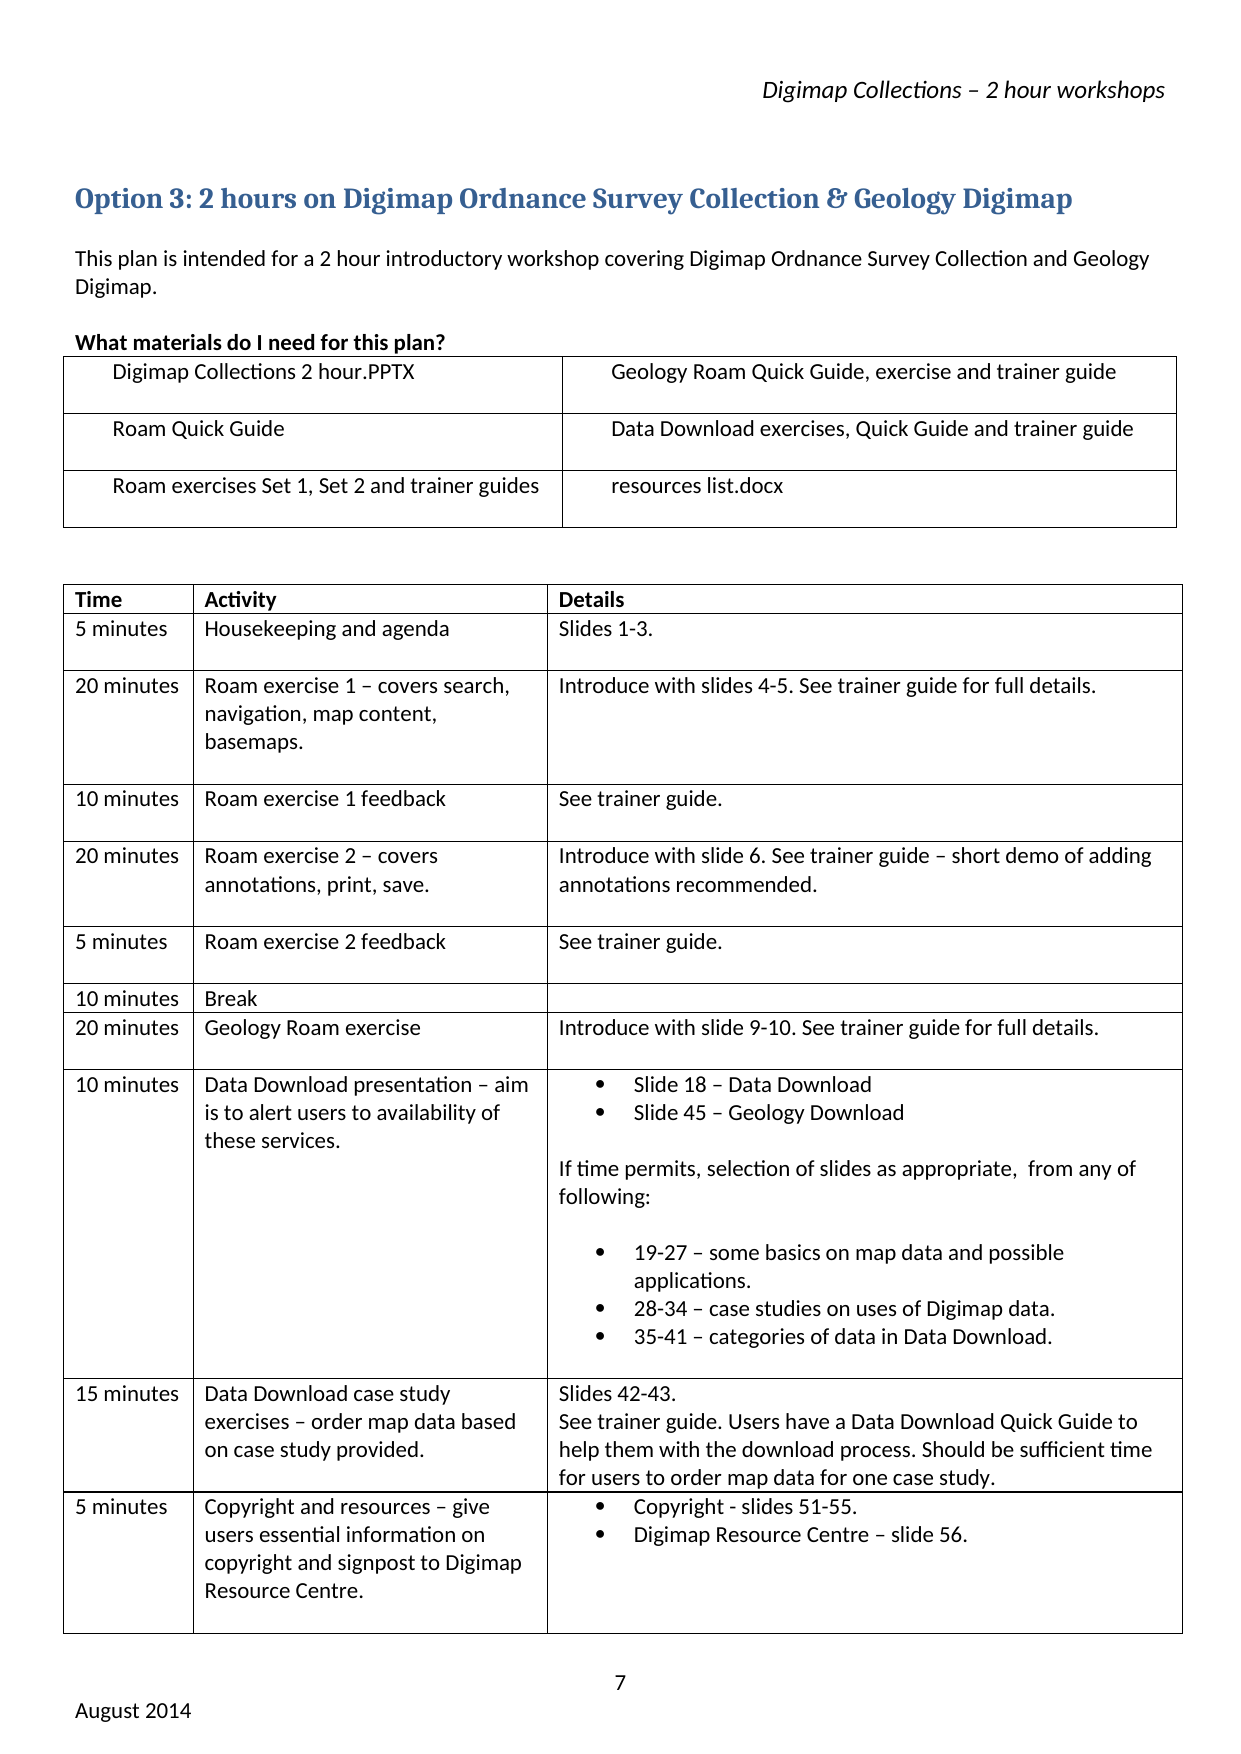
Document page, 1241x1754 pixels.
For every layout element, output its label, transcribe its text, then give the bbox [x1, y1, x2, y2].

table_cell 20 minutes [64, 671, 193, 783]
text This plan is intended for a 2 hour introductory workshop covering Digimap Ordnance Survey Collection and Geology Digimap. [75, 244, 1165, 300]
table_header Activity [194, 585, 547, 613]
table_cell Copyright and resources – give users essential information on copyright and signpost to Digimap Resource Centre. [194, 1493, 547, 1632]
table_cell 15 minutes [64, 1379, 193, 1491]
table_cell Slides 42-43. See trainer guide. Users have a Data Download Quick Guide to help them with the download process. Should be sufficient time for users to order map data for one case study. [548, 1379, 1182, 1491]
table_cell Roam exercises Set 1, Set 2 and trainer guides [64, 471, 562, 527]
table_cell Break [194, 984, 547, 1012]
table_cell Housekeeping and agenda [194, 614, 547, 670]
table_cell Data Download exercises, Quick Guide and trainer guide [563, 414, 1176, 470]
table_cell 10 minutes [64, 785, 193, 841]
table_cell 10 minutes [64, 984, 193, 1012]
table_cell Introduce with slide 9-10. See trainer guide for full details. [548, 1013, 1182, 1069]
table_header Digimap Collections 2 hour.PPTX [64, 357, 562, 413]
table_cell Copyright - slides 51-55. Digimap Resource Centre – slide 56. [548, 1493, 1182, 1632]
table_cell Roam exercise 1 feedback [194, 785, 547, 841]
table_cell Roam exercise 2 – covers annotations, print, save. [194, 842, 547, 926]
table_cell Roam exercise 2 feedback [194, 927, 547, 983]
table_cell Roam Quick Guide [64, 414, 562, 470]
table_cell See trainer guide. [548, 927, 1182, 983]
table_cell 5 minutes [64, 927, 193, 983]
table_cell 5 minutes [64, 614, 193, 670]
table_header Details [548, 585, 1182, 613]
table_cell See trainer guide. [548, 785, 1182, 841]
table_cell Data Download presentation – aim is to alert users to availability of these services. [194, 1070, 547, 1378]
table_cell Introduce with slides 4-5. See trainer guide for full details. [548, 671, 1182, 783]
table_header Geology Roam Quick Guide, exercise and trainer guide [563, 357, 1176, 413]
table_cell Geology Roam exercise [194, 1013, 547, 1069]
table_cell Slides 1-3. [548, 614, 1182, 670]
table_cell Data Download case study exercises – order map data based on case study provided. [194, 1379, 547, 1491]
subtitle Option 3: 2 hours on Digimap Ordnance Survey Collection & Geology Digimap [75, 182, 1165, 216]
table_cell 5 minutes [64, 1493, 193, 1632]
table_cell 10 minutes [64, 1070, 193, 1378]
table_cell 20 minutes [64, 842, 193, 926]
text What materials do I need for this plan? [75, 328, 1165, 356]
table_cell Introduce with slide 6. See trainer guide – short demo of adding annotations recommended. [548, 842, 1182, 926]
table_cell 20 minutes [64, 1013, 193, 1069]
table_cell Roam exercise 1 – covers search, navigation, map content, basemaps. [194, 671, 547, 783]
table_cell [548, 984, 1182, 1012]
table_cell Slide 18 – Data Download Slide 45 – Geology Download If time permits, selection of slides as appropriate, from any of following: 19-27 – some basics on map data and possible applications. 28-34 – case studies on uses of Digimap data. 35-41 – categories of data in Data Download. [548, 1070, 1182, 1378]
table_cell resources list.docx [563, 471, 1176, 527]
table_header Time [64, 585, 193, 613]
